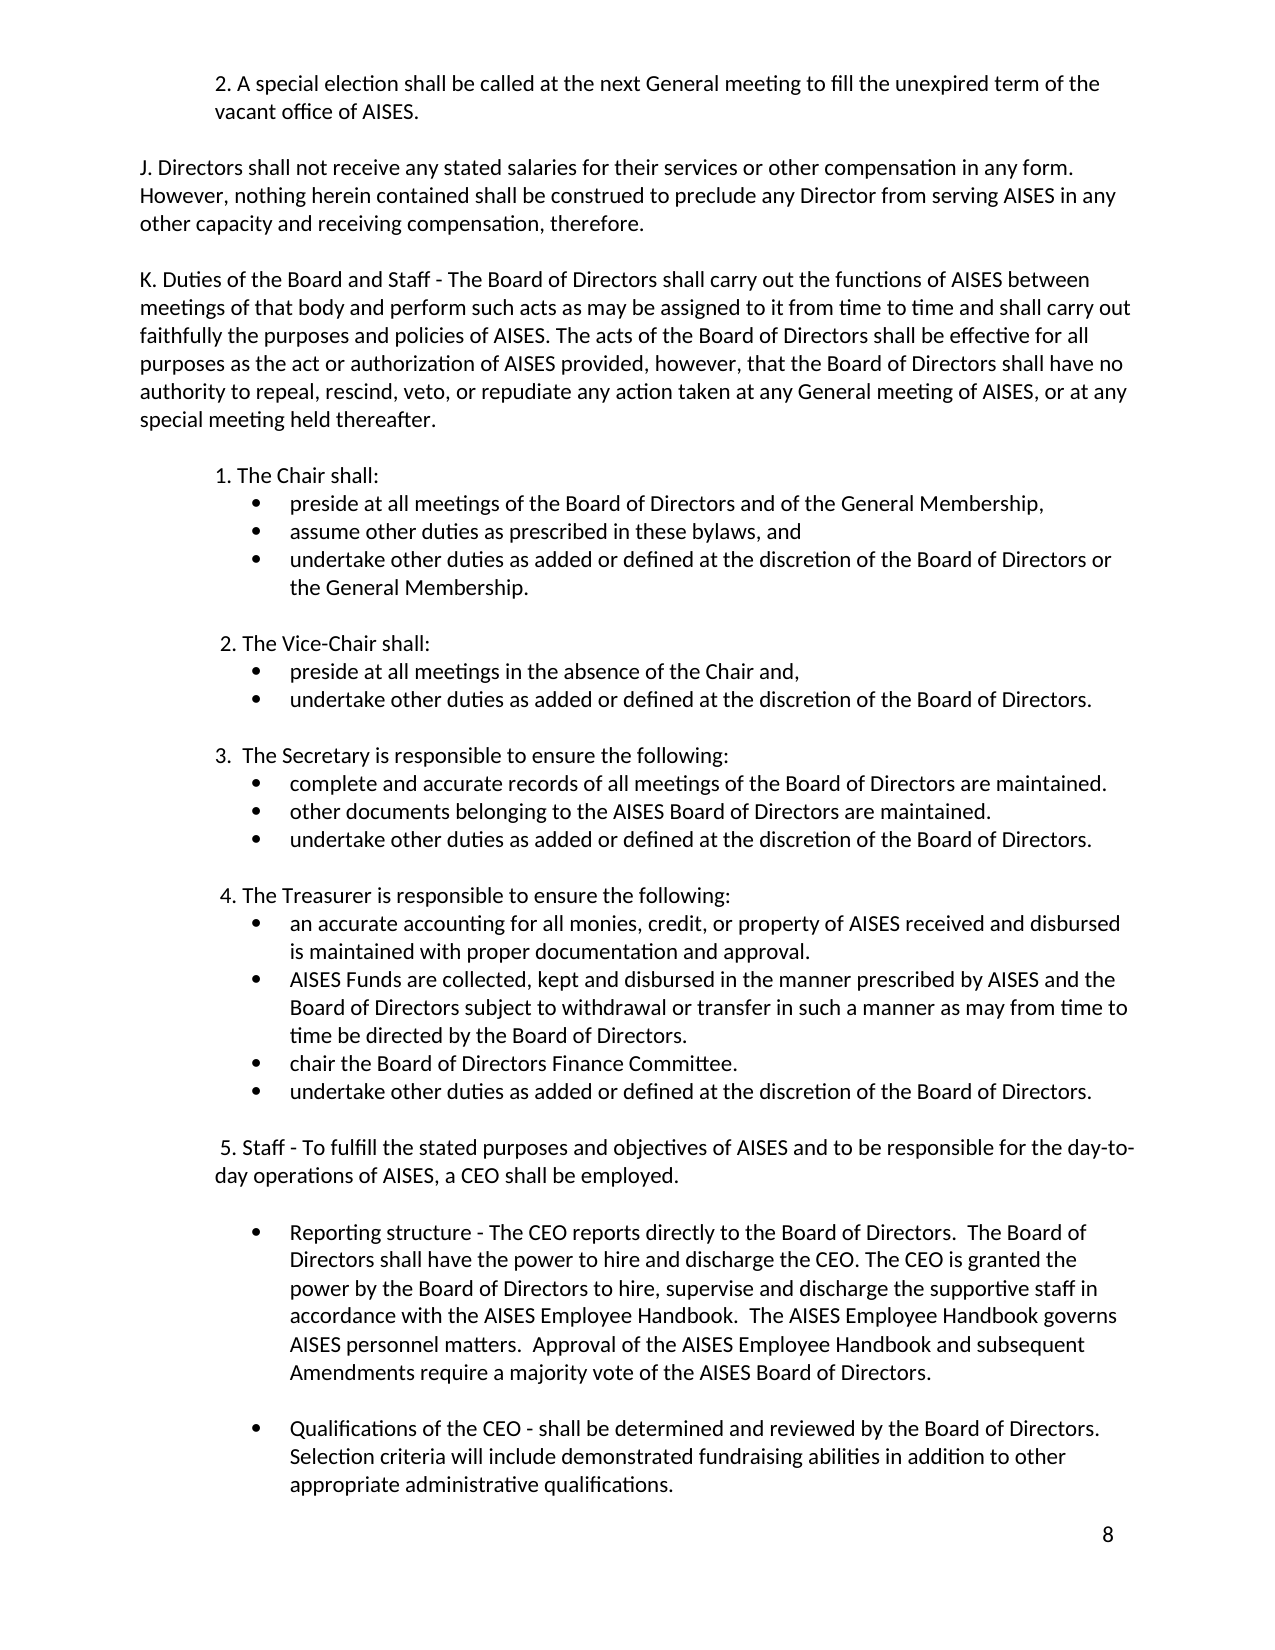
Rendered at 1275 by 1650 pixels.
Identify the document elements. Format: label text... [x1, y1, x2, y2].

text 3. The Secretary is responsible to ensure the following: [214, 741, 1137, 769]
text K. Duties of the Board and Staff - The Board of Directors shall carry out the functions of AISES between meetings of that body and perform such acts as may be assigned to it from time to time and shall carry out faithfully the purposes and policies of AISES. The acts of the Board of Directors shall be effective for all purposes as the act or authorization of AISES provided, however, that the Board of Directors shall have no authority to repeal, rescind, veto, or repudiate any action taken at any General meeting of AISES, or at any special meeting held thereafter. [139, 265, 1137, 461]
text 4. The Treasurer is responsible to ensure the following: [214, 881, 1137, 909]
list preside at all meetings in the absence of the Chair and, [252, 657, 1137, 685]
list an accurate accounting for all monies, credit, or property of AISES received and disbursed is maintained with proper documentation and approval. [252, 909, 1137, 965]
list undertake other duties as added or defined at the discretion of the Board of Directors or the General Membership. [252, 545, 1137, 601]
text 1. The Chair shall: [214, 461, 1137, 489]
list Reporting structure - The CEO reports directly to the Board of Directors. The Board of Directors shall have the power to hire and discharge the CEO. The CEO is granted the power by the Board of Directors to hire, supervise and discharge the supportive staff in accordance with the AISES Employee Handbook. The AISES Employee Handbook governs AISES personnel matters. Approval of the AISES Employee Handbook and subsequent Amendments require a majority vote of the AISES Board of Directors. [252, 1218, 1137, 1386]
list undertake other duties as added or defined at the discretion of the Board of Directors. [252, 825, 1137, 881]
list chair the Board of Directors Finance Committee. [252, 1049, 1137, 1077]
list assume other duties as prescribed in these bylaws, and [252, 517, 1137, 545]
list Qualifications of the CEO - shall be determined and reviewed by the Board of Directors. Selection criteria will include demonstrated fundraising abilities in addition to other appropriate administrative qualifications. [252, 1414, 1137, 1498]
list preside at all meetings of the Board of Directors and of the General Membership, [252, 489, 1137, 517]
text 2. A special election shall be called at the next General meeting to fill the unexpired term of the vacant office of AISES. [214, 69, 1137, 125]
list undertake other duties as added or defined at the discretion of the Board of Directors. [252, 1077, 1137, 1133]
list complete and accurate records of all meetings of the Board of Directors are maintained. [252, 769, 1137, 797]
text 5. Staff - To fulfill the stated purposes and objectives of AISES and to be responsible for the day-to-day operations of AISES, a CEO shall be employed. [214, 1133, 1137, 1218]
text J. Directors shall not receive any stated salaries for their services or other compensation in any form. However, nothing herein contained shall be construed to preclude any Director from serving AISES in any other capacity and receiving compensation, therefore. [139, 153, 1137, 237]
text 2. The Vice-Chair shall: [214, 601, 1137, 657]
list other documents belonging to the AISES Board of Directors are maintained. [252, 797, 1137, 825]
list AISES Funds are collected, kept and disbursed in the manner prescribed by AISES and the Board of Directors subject to withdrawal or transfer in such a manner as may from time to time be directed by the Board of Directors. [252, 965, 1137, 1049]
list undertake other duties as added or defined at the discretion of the Board of Directors. [252, 685, 1137, 741]
